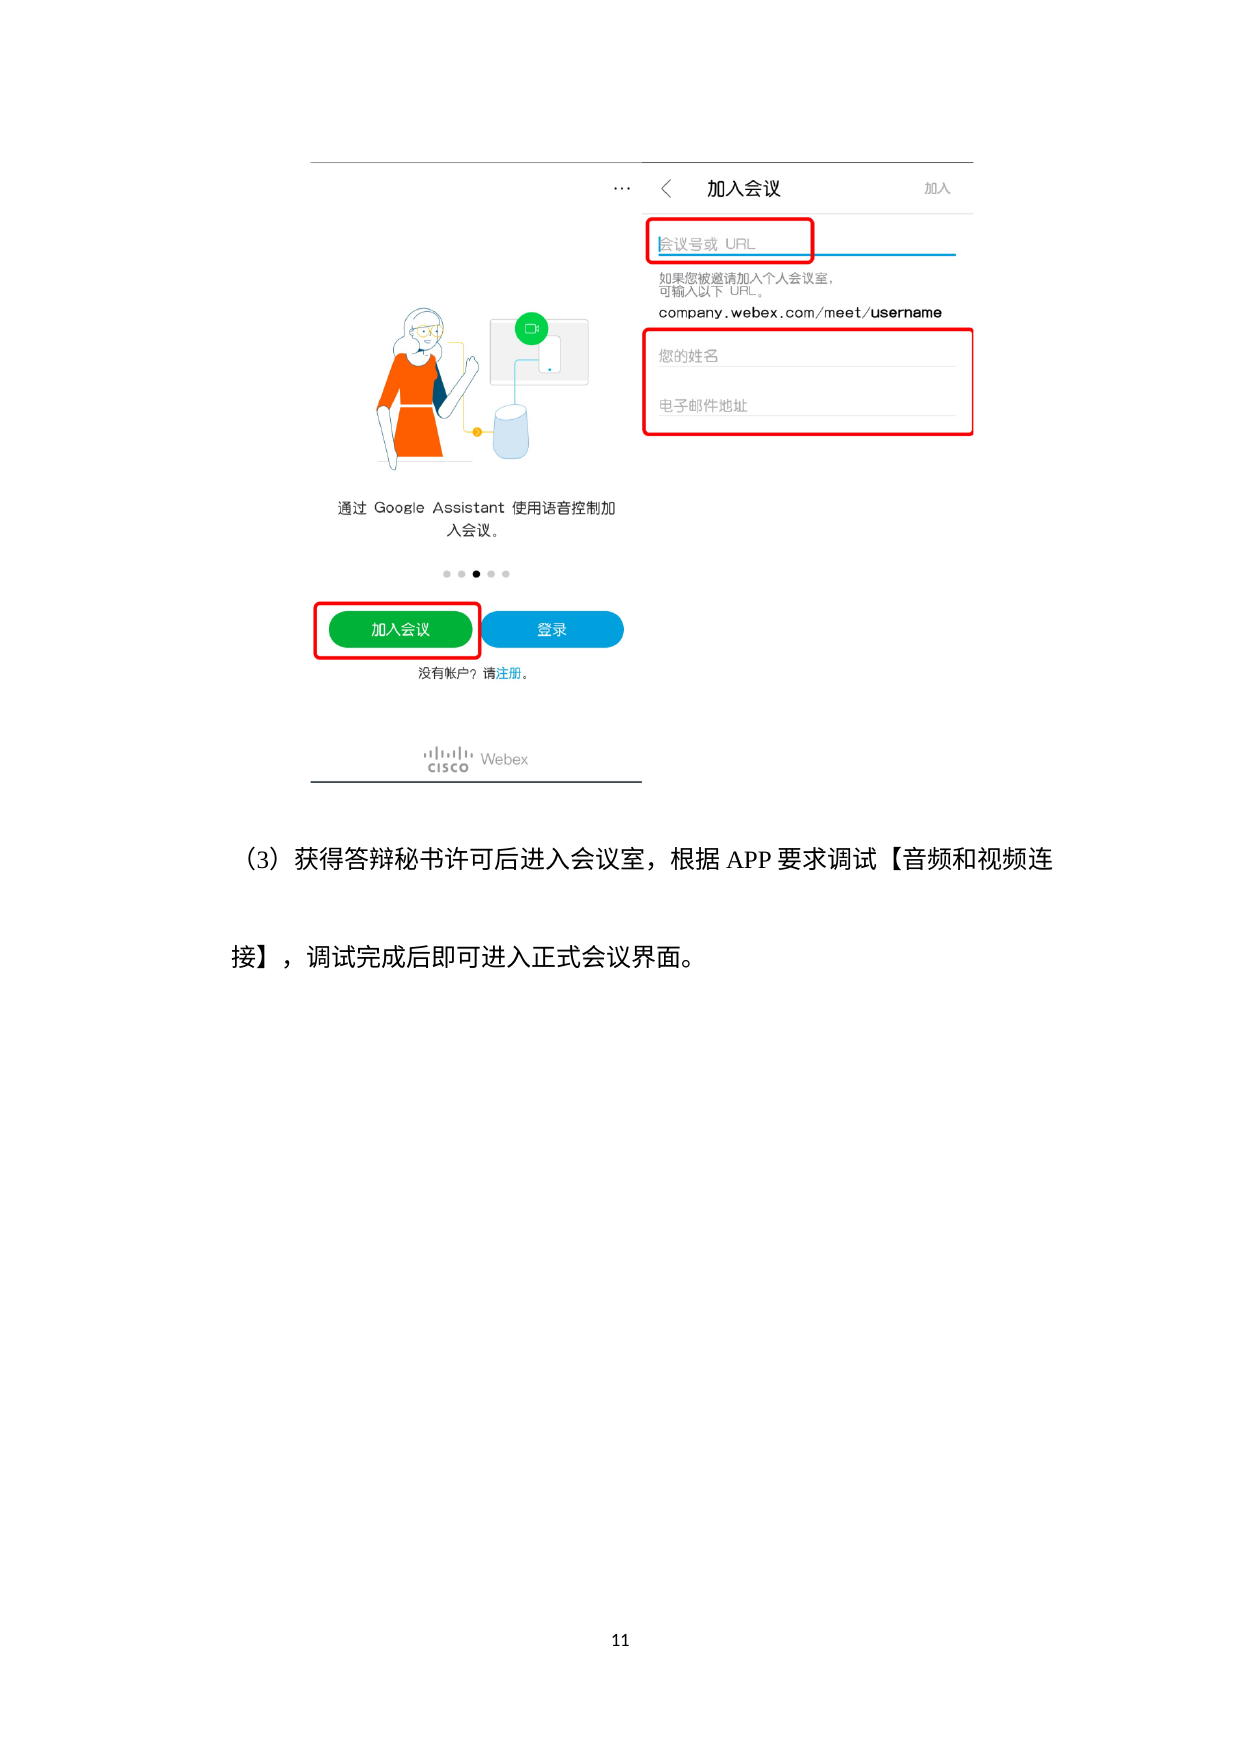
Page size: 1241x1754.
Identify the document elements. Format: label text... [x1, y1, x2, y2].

picture [310, 162, 974, 783]
list （3）获得答辩秘书许可后进入会议室，根据APP要求调试【音频和视频连接】，调试完成后即可进入正式会议界面。 [231, 825, 1053, 988]
